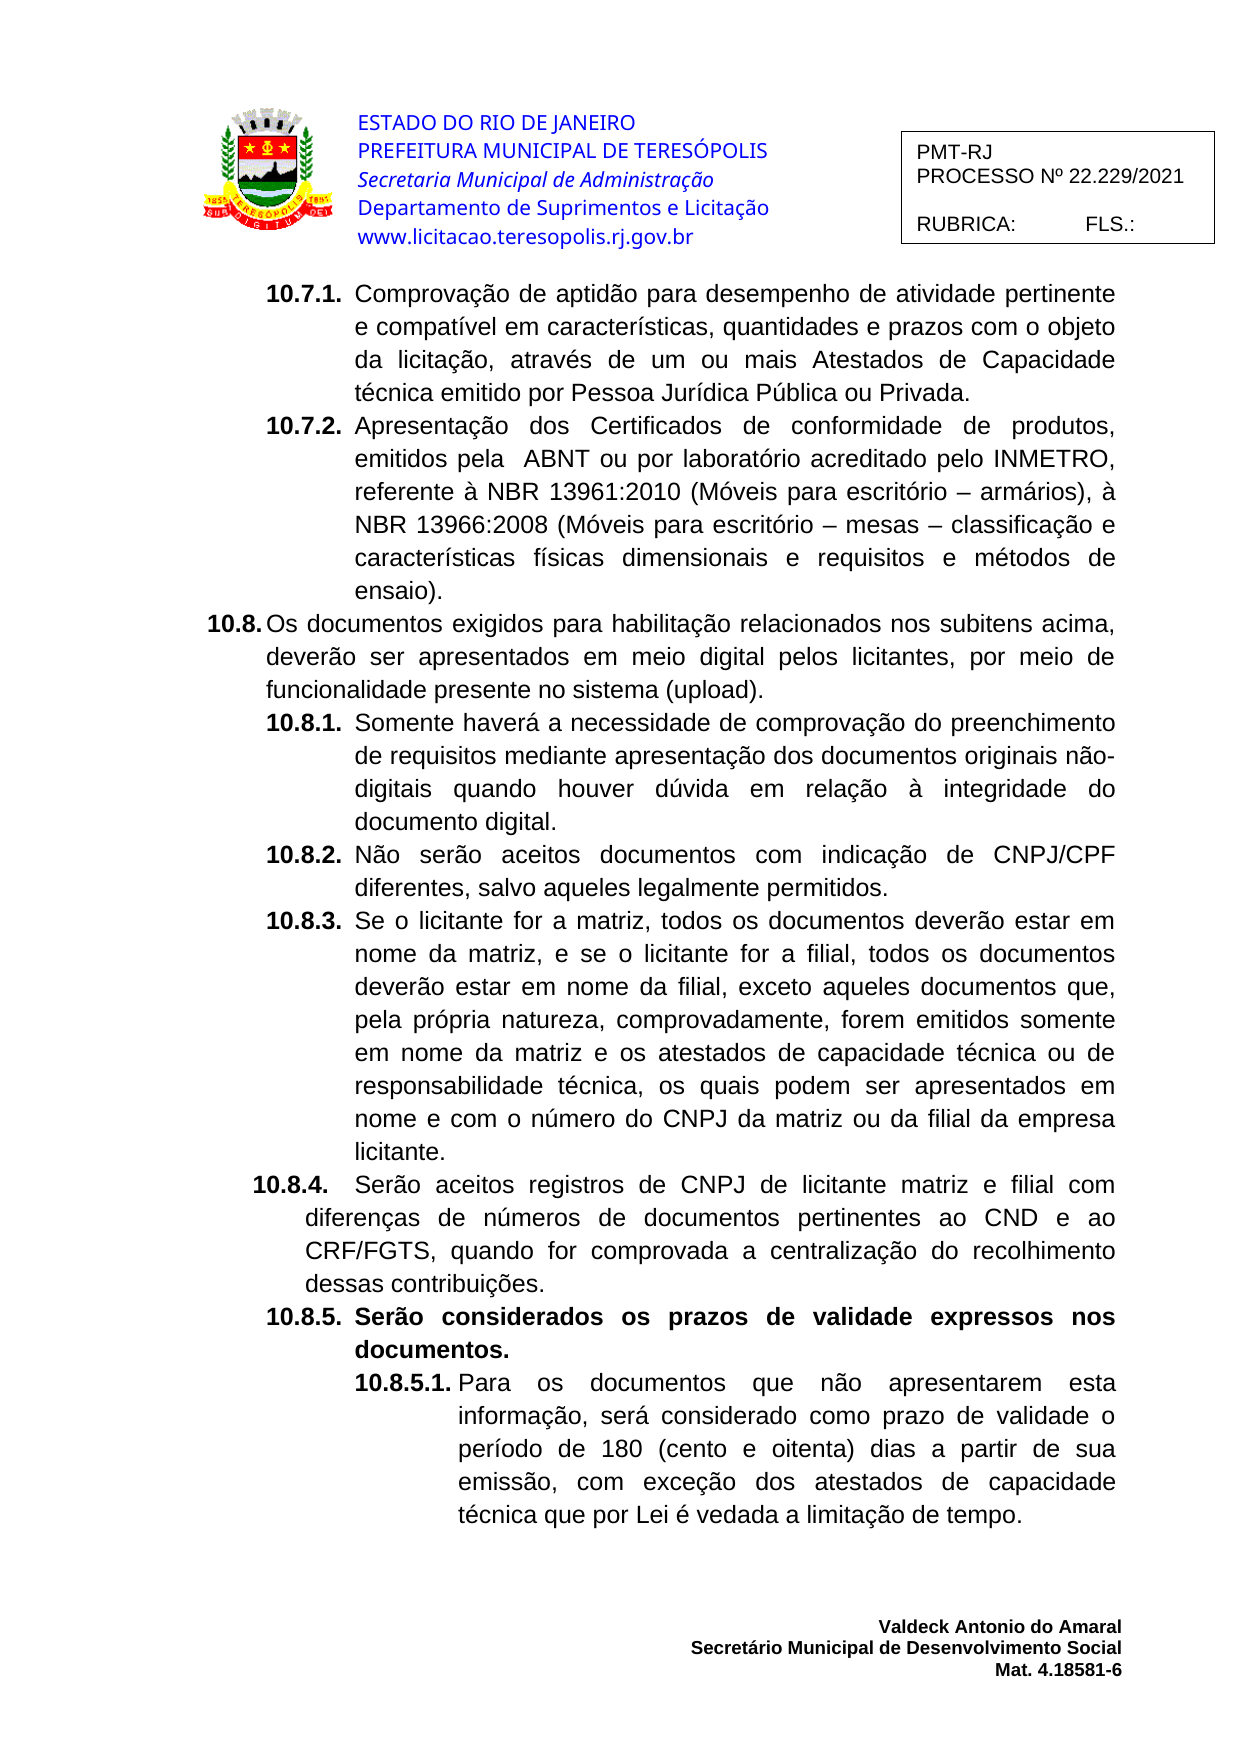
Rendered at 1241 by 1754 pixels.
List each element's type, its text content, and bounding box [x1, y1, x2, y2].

list Serão considerados os prazos de validade expressos nos documentos. [266, 1302, 1117, 1364]
list Se o licitante for a matriz, todos os documentos deverão estar em nome da matriz, e se o licitante for a filial, todos os documentos deverão estar em nome da filial, exceto aqueles documentos que, pela própria natureza, comprovadamente, forem emitidos somente em nome da matriz e os atestados de capacidade técnica ou de responsabilidade técnica, os quais podem ser apresentados em nome e com o número do CNPJ da matriz ou da filial da empresa licitante. [266, 906, 1117, 1166]
list Não serão aceitos documentos com indicação de CNPJ/CPF diferentes, salvo aqueles legalmente permitidos. [266, 840, 1117, 902]
list Os documentos exigidos para habilitação relacionados nos subitens acima, deverão ser apresentados em meio digital pelos licitantes, por meio de funcionalidade presente no sistema (upload). [207, 609, 1117, 704]
list Serão aceitos registros de CNPJ de licitante matriz e filial com diferenças de números de documentos pertinentes ao CND e ao CRF/FGTS, quando for comprovada a centralização do recolhimento dessas contribuições. [252, 1170, 1117, 1298]
list Para os documentos que não apresentarem esta informação, será considerado como prazo de validade o período de 180 (cento e oitenta) dias a partir de sua emissão, com exceção dos atestados de capacidade técnica que por Lei é vedada a limitação de tempo. [354, 1368, 1117, 1529]
picture [203, 108, 333, 230]
list Comprovação de aptidão para desempenho de atividade pertinente e compatível em características, quantidades e prazos com o objeto da licitação, através de um ou mais Atestados de Capacidade técnica emitido por Pessoa Jurídica Pública ou Privada. [266, 279, 1117, 406]
list Somente haverá a necessidade de comprovação do preenchimento de requisitos mediante apresentação dos documentos originais não-digitais quando houver dúvida em relação à integridade do documento digital. [266, 708, 1117, 836]
list Apresentação dos Certificados de conformidade de produtos, emitidos pela ABNT ou por laboratório acreditado pelo INMETRO, referente à NBR 13961:2010 (Móveis para escritório – armários), à NBR 13966:2008 (Móveis para escritório – mesas – classificação e características físicas dimensionais e requisitos e métodos de ensaio). [266, 411, 1117, 604]
